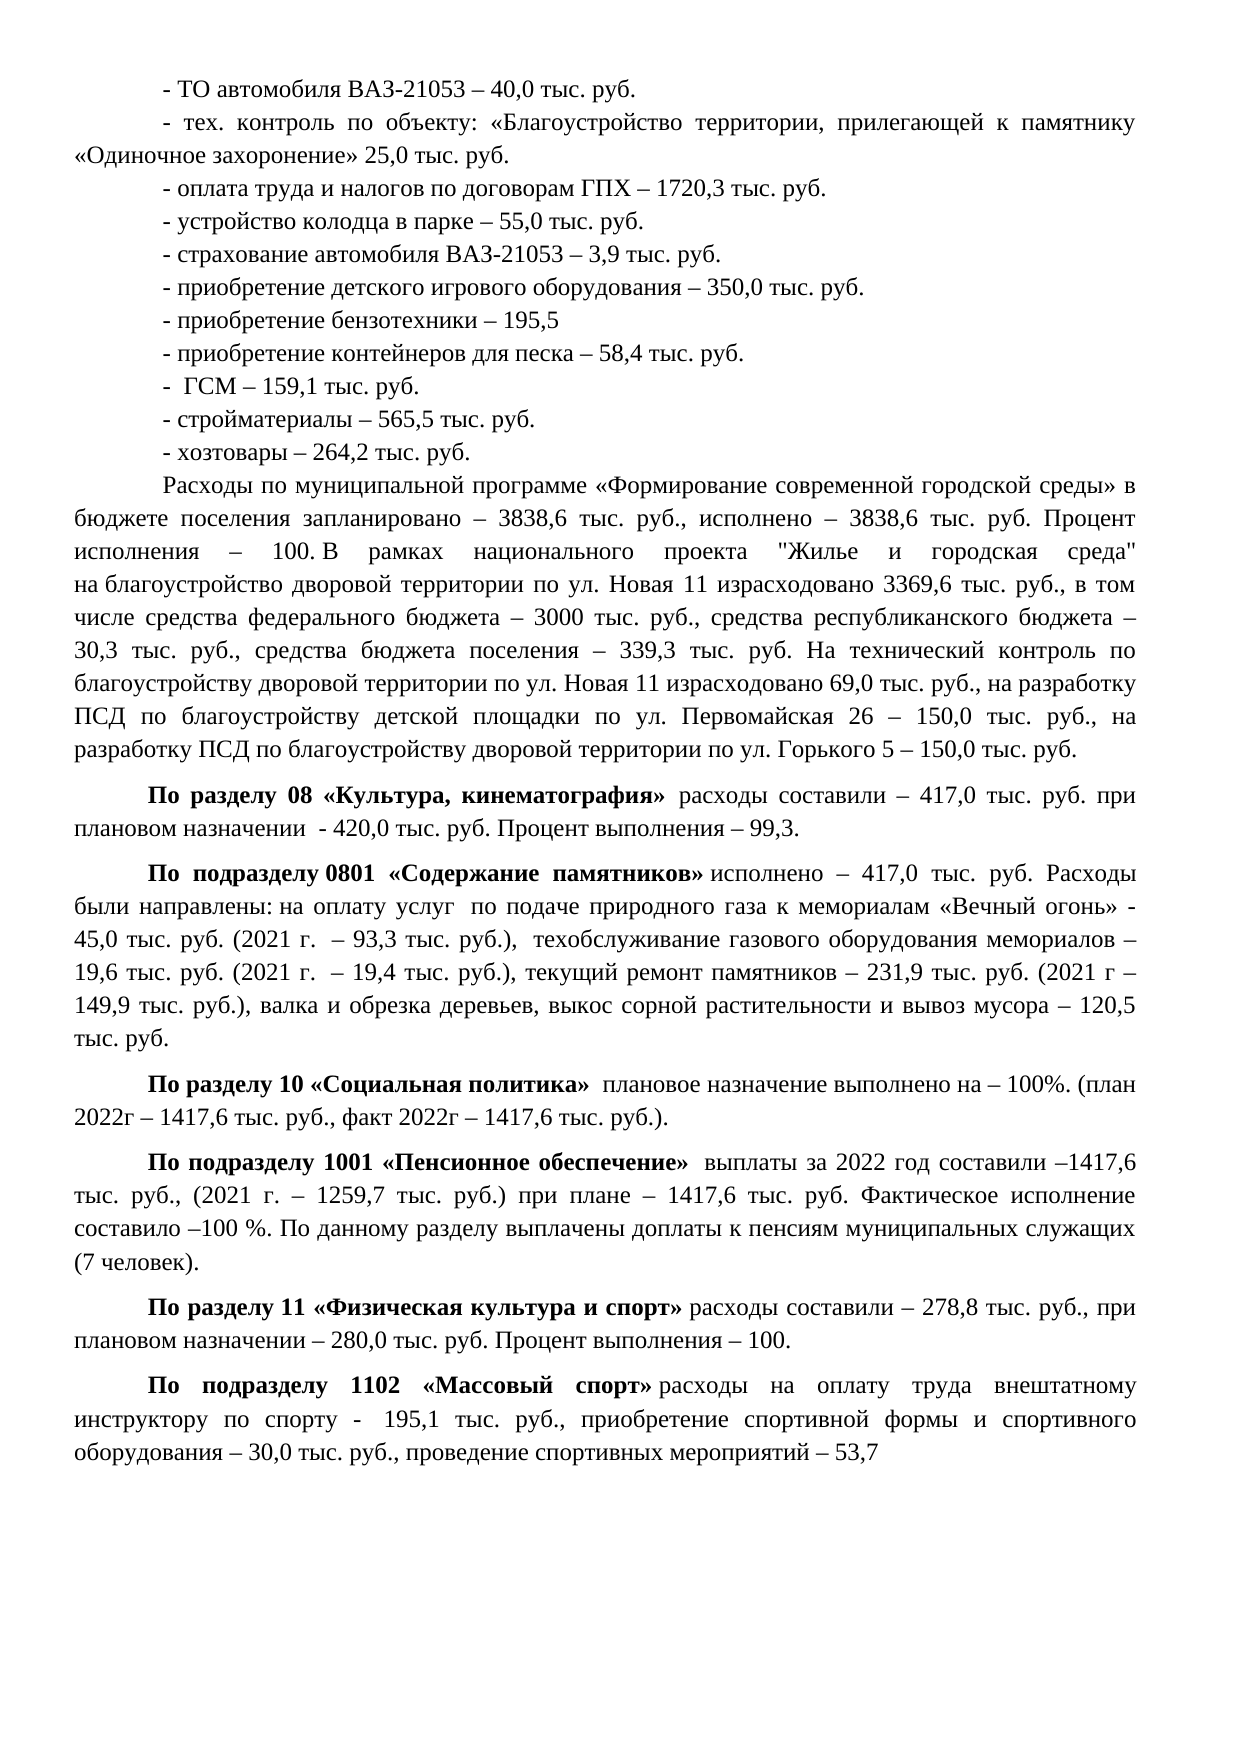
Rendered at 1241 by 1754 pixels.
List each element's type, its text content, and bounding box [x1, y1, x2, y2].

text Расходы по муниципальной программе «Формирование современной городской среды» в бюджете поселения запланировано – 3838,6 тыс. руб., исполнено – 3838,6 тыс. руб. Процент исполнения – 100. В рамках национального проекта "Жилье и городская среда" на благоустройство дворовой территории по ул. Новая 11 израсходовано 3369,6 тыс. руб., в том числе средства федерального бюджета – 3000 тыс. руб., средства республиканского бюджета – 30,3 тыс. руб., средства бюджета поселения – 339,3 тыс. руб. На технический контроль по благоустройству дворовой территории по ул. Новая 11 израсходовано 69,0 тыс. руб., на разработку ПСД по благоустройству детской площадки по ул. Первомайская 26 – 150,0 тыс. руб., на разработку ПСД по благоустройству дворовой территории по ул. Горького 5 – 150,0 тыс. руб. [74, 470, 1137, 763]
text - приобретение контейнеров для песка – 58,4 тыс. руб. [74, 338, 1137, 367]
text - тех. контроль по объекту: «Благоустройство территории, прилегающей к памятнику «Одиночное захоронение» 25,0 тыс. руб. [74, 107, 1137, 169]
text - устройство колодца в парке – 55,0 тыс. руб. [74, 206, 1137, 235]
text По разделу 10 «Социальная политика» плановое назначение выполнено на – 100%. (план 2022г – 1417,6 тыс. руб., факт 2022г – 1417,6 тыс. руб.). [74, 1069, 1137, 1131]
text - стройматериалы – 565,5 тыс. руб. [74, 404, 1137, 433]
text По разделу 08 «Культура, кинематография» расходы составили – 417,0 тыс. руб. при плановом назначении - 420,0 тыс. руб. Процент выполнения – 99,3. [74, 780, 1137, 842]
text - приобретение бензотехники – 195,5 [74, 305, 1137, 334]
text По подразделу 1102 «Массовый спорт» расходы на оплату труда внештатному инструктору по спорту - 195,1 тыс. руб., приобретение спортивной формы и спортивного оборудования – 30,0 тыс. руб., проведение спортивных мероприятий – 53,7 [74, 1371, 1137, 1465]
text По разделу 11 «Физическая культура и спорт» расходы составили – 278,8 тыс. руб., при плановом назначении – 280,0 тыс. руб. Процент выполнения – 100. [74, 1292, 1137, 1354]
text - ГСМ – 159,1 тыс. руб. [74, 371, 1137, 400]
text - ТО автомобиля ВАЗ-21053 – 40,0 тыс. руб. [74, 74, 1137, 103]
text - хозтовары – 264,2 тыс. руб. [74, 437, 1137, 466]
text По подразделу 1001 «Пенсионное обеспечение» выплаты за 2022 год составили –1417,6 тыс. руб., (2021 г. – 1259,7 тыс. руб.) при плане – 1417,6 тыс. руб. Фактическое исполнение составило –100 %. По данному разделу выплачены доплаты к пенсиям муниципальных служащих (7 человек). [74, 1147, 1137, 1275]
text - страхование автомобиля ВАЗ-21053 – 3,9 тыс. руб. [74, 239, 1137, 268]
text - приобретение детского игрового оборудования – 350,0 тыс. руб. [74, 272, 1137, 301]
text По подразделу 0801 «Содержание памятников» исполнено – 417,0 тыс. руб. Расходы были направлены: на оплату услуг по подаче природного газа к мемориалам «Вечный огонь» - 45,0 тыс. руб. (2021 г. – 93,3 тыс. руб.), техобслуживание газового оборудования мемориалов – 19,6 тыс. руб. (2021 г. – 19,4 тыс. руб.), текущий ремонт памятников – 231,9 тыс. руб. (2021 г – 149,9 тыс. руб.), валка и обрезка деревьев, выкос сорной растительности и вывоз мусора – 120,5 тыс. руб. [74, 858, 1137, 1052]
text - оплата труда и налогов по договорам ГПХ – 1720,3 тыс. руб. [74, 173, 1137, 202]
